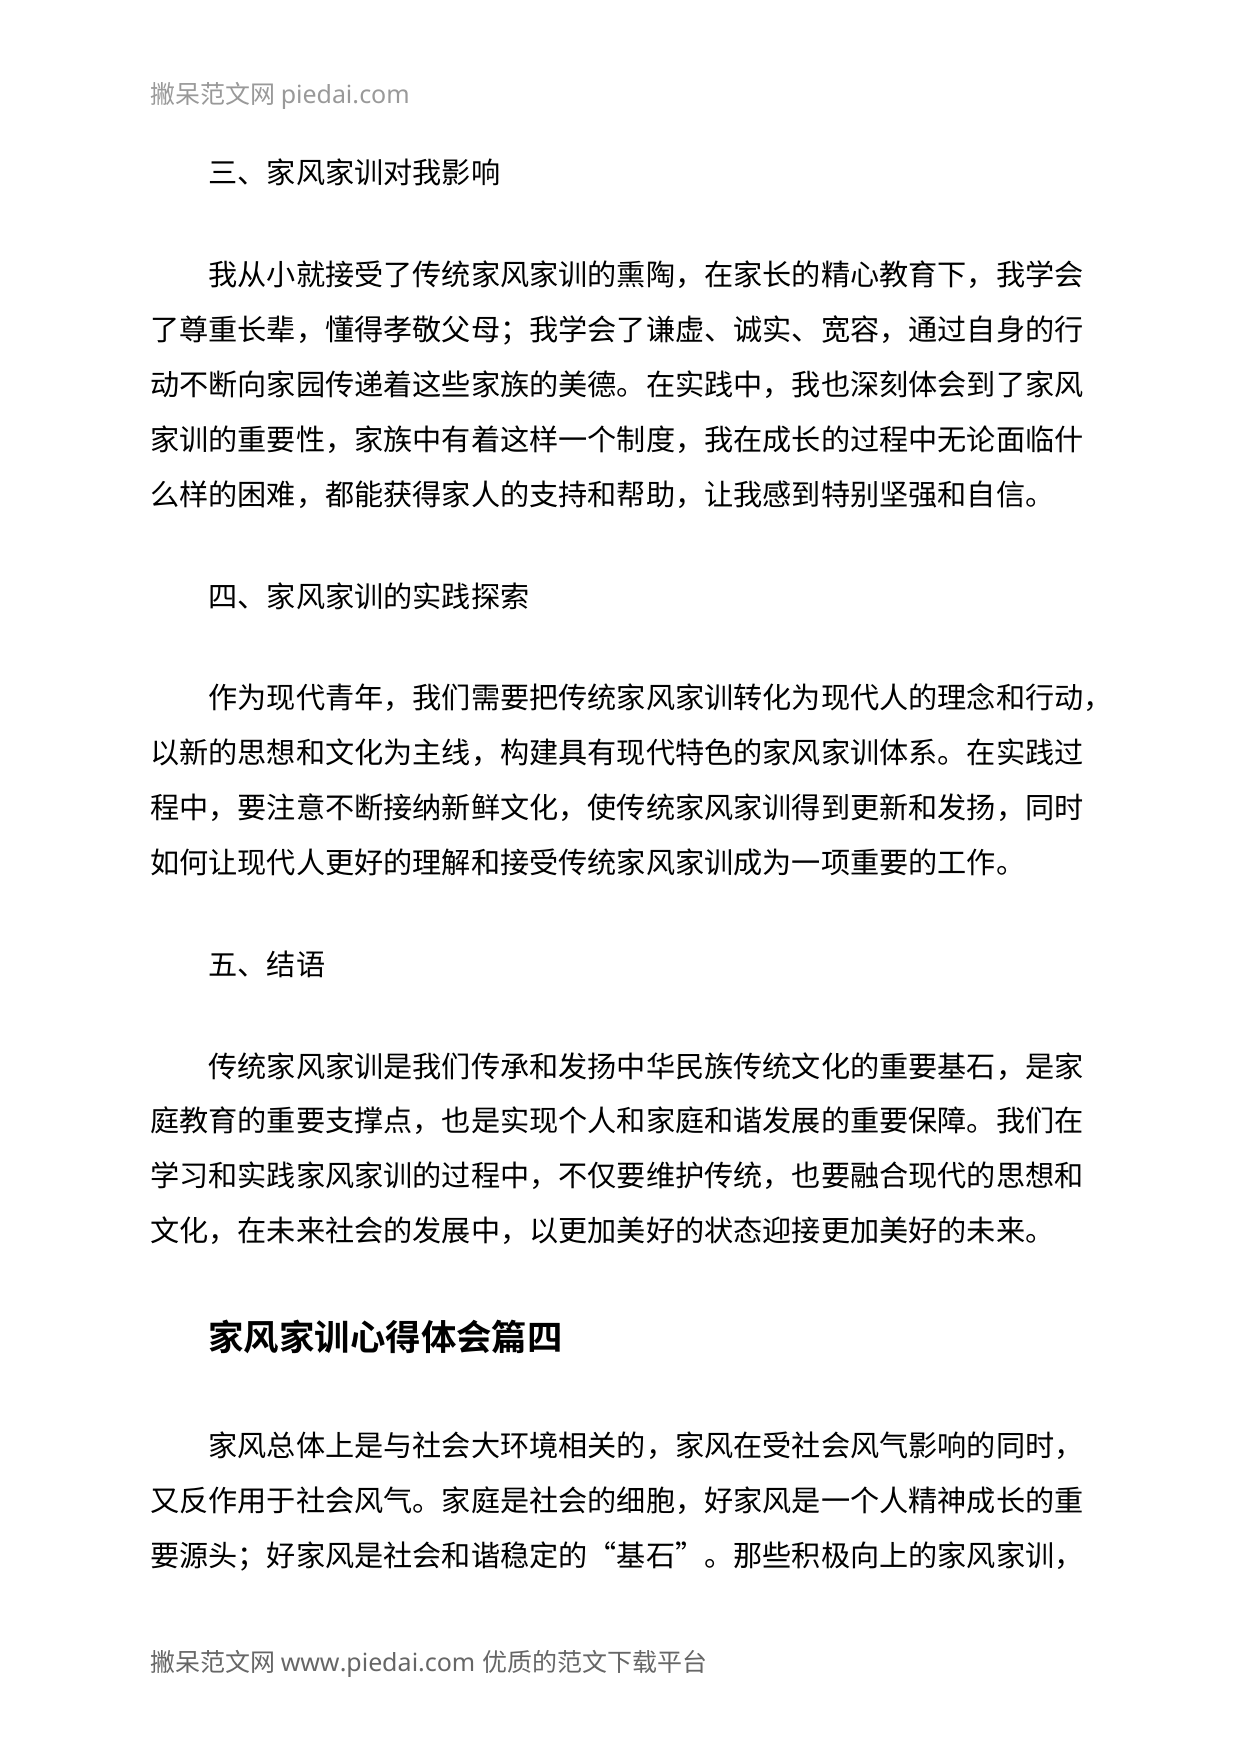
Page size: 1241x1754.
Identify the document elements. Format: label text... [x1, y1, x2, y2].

text 家风家训心得体会篇四 [150, 1309, 1090, 1361]
text 我从小就接受了传统家风家训的熏陶，在家长的精心教育下，我学会了尊重长辈，懂得孝敬父母；我学会了谦虚、诚实、宽容，通过自身的行动不断向家园传递着这些家族的美德。在实践中，我也深刻体会到了家风家训的重要性，家族中有着这样一个制度，我在成长的过程中无论面临什么样的困难，都能获得家人的支持和帮助，让我感到特别坚强和自信。 [150, 252, 1090, 514]
text 传统家风家训是我们传承和发扬中华民族传统文化的重要基石，是家庭教育的重要支撑点，也是实现个人和家庭和谐发展的重要保障。我们在学习和实践家风家训的过程中，不仅要维护传统，也要融合现代的思想和文化，在未来社会的发展中，以更加美好的状态迎接更加美好的未来。 [150, 1043, 1090, 1250]
text 三、家风家训对我影响 [150, 150, 1090, 192]
text 四、家风家训的实践探索 [150, 573, 1090, 615]
text 作为现代青年，我们需要把传统家风家训转化为现代人的理念和行动，以新的思想和文化为主线，构建具有现代特色的家风家训体系。在实践过程中，要注意不断接纳新鲜文化，使传统家风家训得到更新和发扬，同时如何让现代人更好的理解和接受传统家风家训成为一项重要的工作。 [150, 675, 1090, 882]
text 五、结语 [150, 941, 1090, 984]
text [150, 1423, 1090, 1575]
